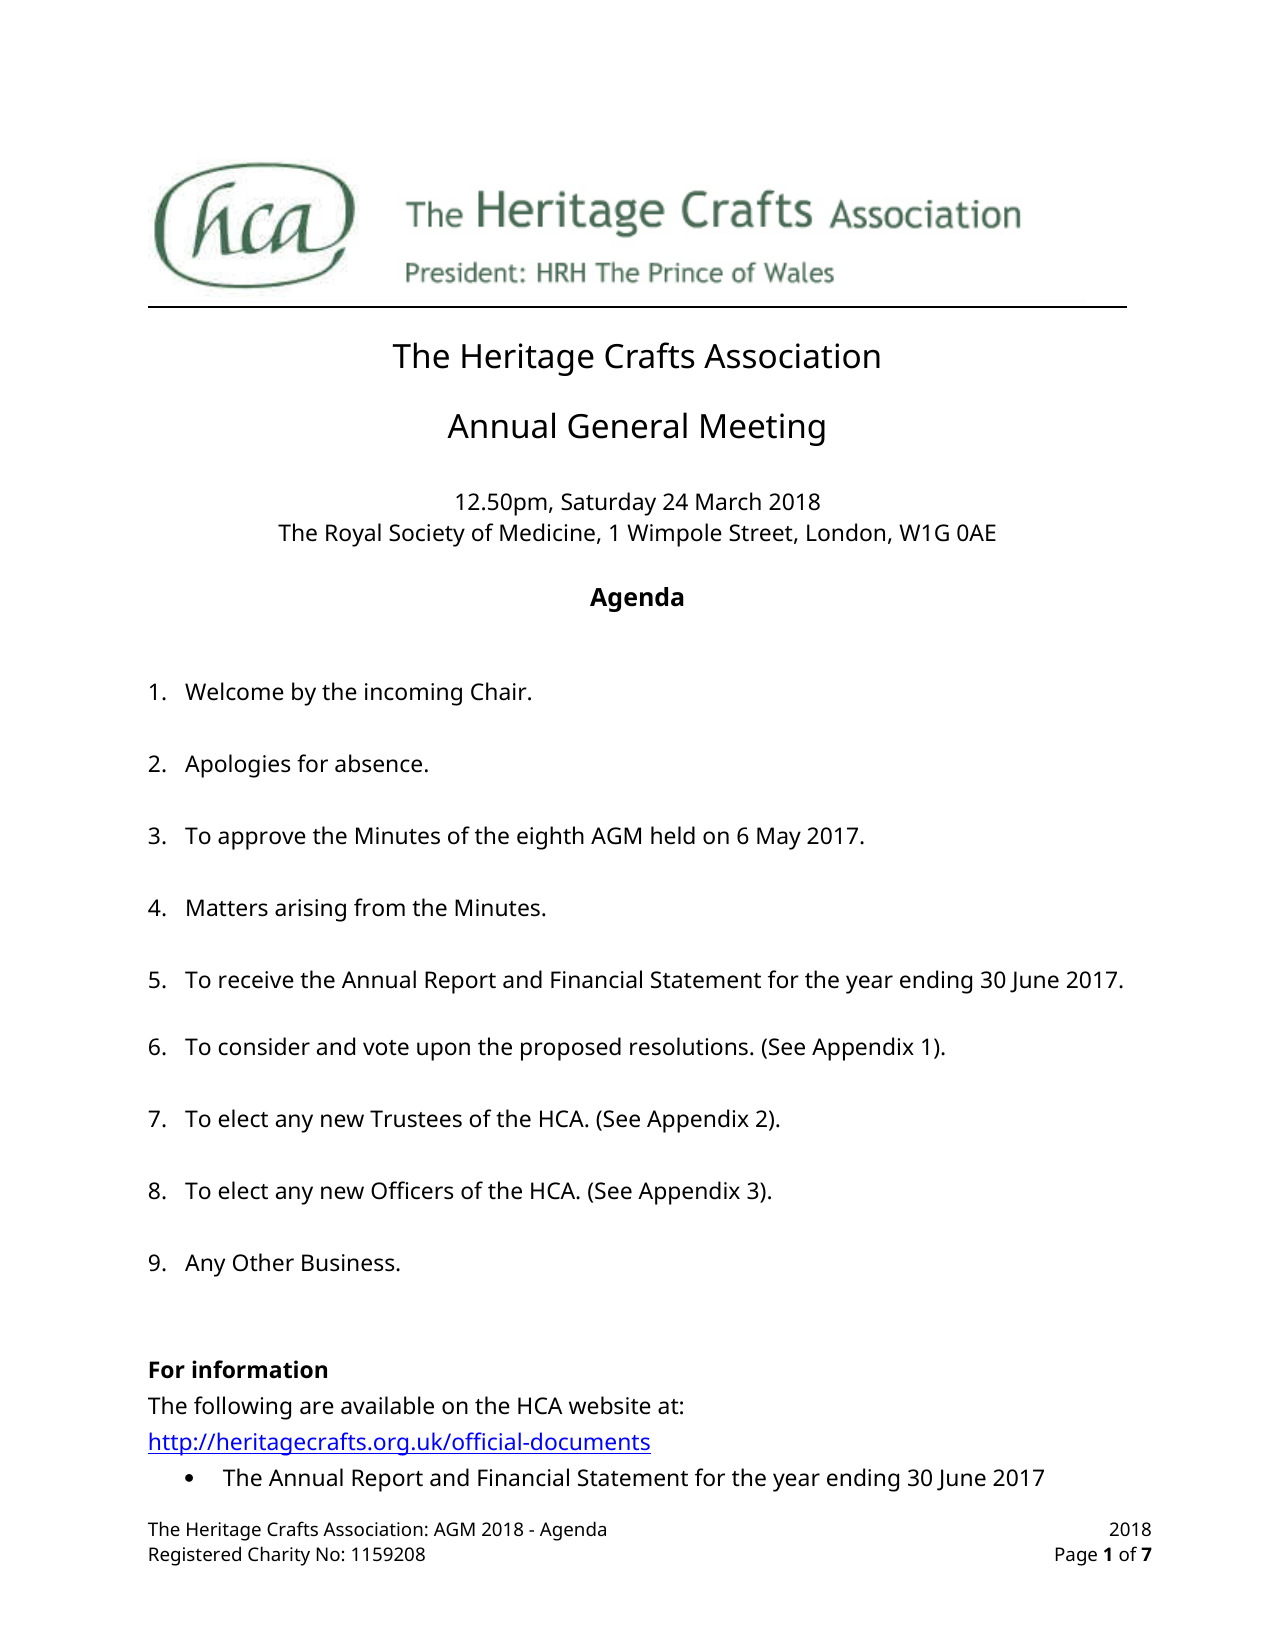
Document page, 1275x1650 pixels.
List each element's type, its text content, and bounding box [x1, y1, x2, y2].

list The Annual Report and Financial Statement for the year ending 30 June 2017 [185, 1462, 1127, 1493]
subtitle The Heritage Crafts Association [148, 333, 1127, 378]
title Agenda [148, 580, 1127, 614]
list To consider and vote upon the proposed resolutions. (See Appendix 1). [148, 1031, 1127, 1062]
picture [147, 147, 1086, 304]
text The Royal Society of Medicine, 1 Wimpole Street, London, W1G 0AE [148, 517, 1127, 548]
list Welcome by the incoming Chair. [148, 676, 1127, 707]
text For information [148, 1354, 1127, 1386]
text 12.50pm, Saturday 24 March 2018 [148, 486, 1127, 517]
subtitle Annual General Meeting [148, 403, 1127, 448]
list To elect any new Officers of the HCA. (See Appendix 3). [148, 1175, 1127, 1206]
list Any Other Business. [148, 1247, 1127, 1278]
list Matters arising from the Minutes. [148, 892, 1127, 923]
text The following are available on the HCA website at: [148, 1390, 1127, 1422]
list To receive the Annual Report and Financial Statement for the year ending 30 June 2017. [148, 964, 1127, 995]
text http://heritagecrafts.org.uk/official-documents [148, 1426, 1127, 1457]
list Apologies for absence. [148, 748, 1127, 779]
list To elect any new Trustees of the HCA. (See Appendix 2). [148, 1103, 1127, 1134]
list To approve the Minutes of the eighth AGM held on 6 May 2017. [148, 820, 1127, 851]
